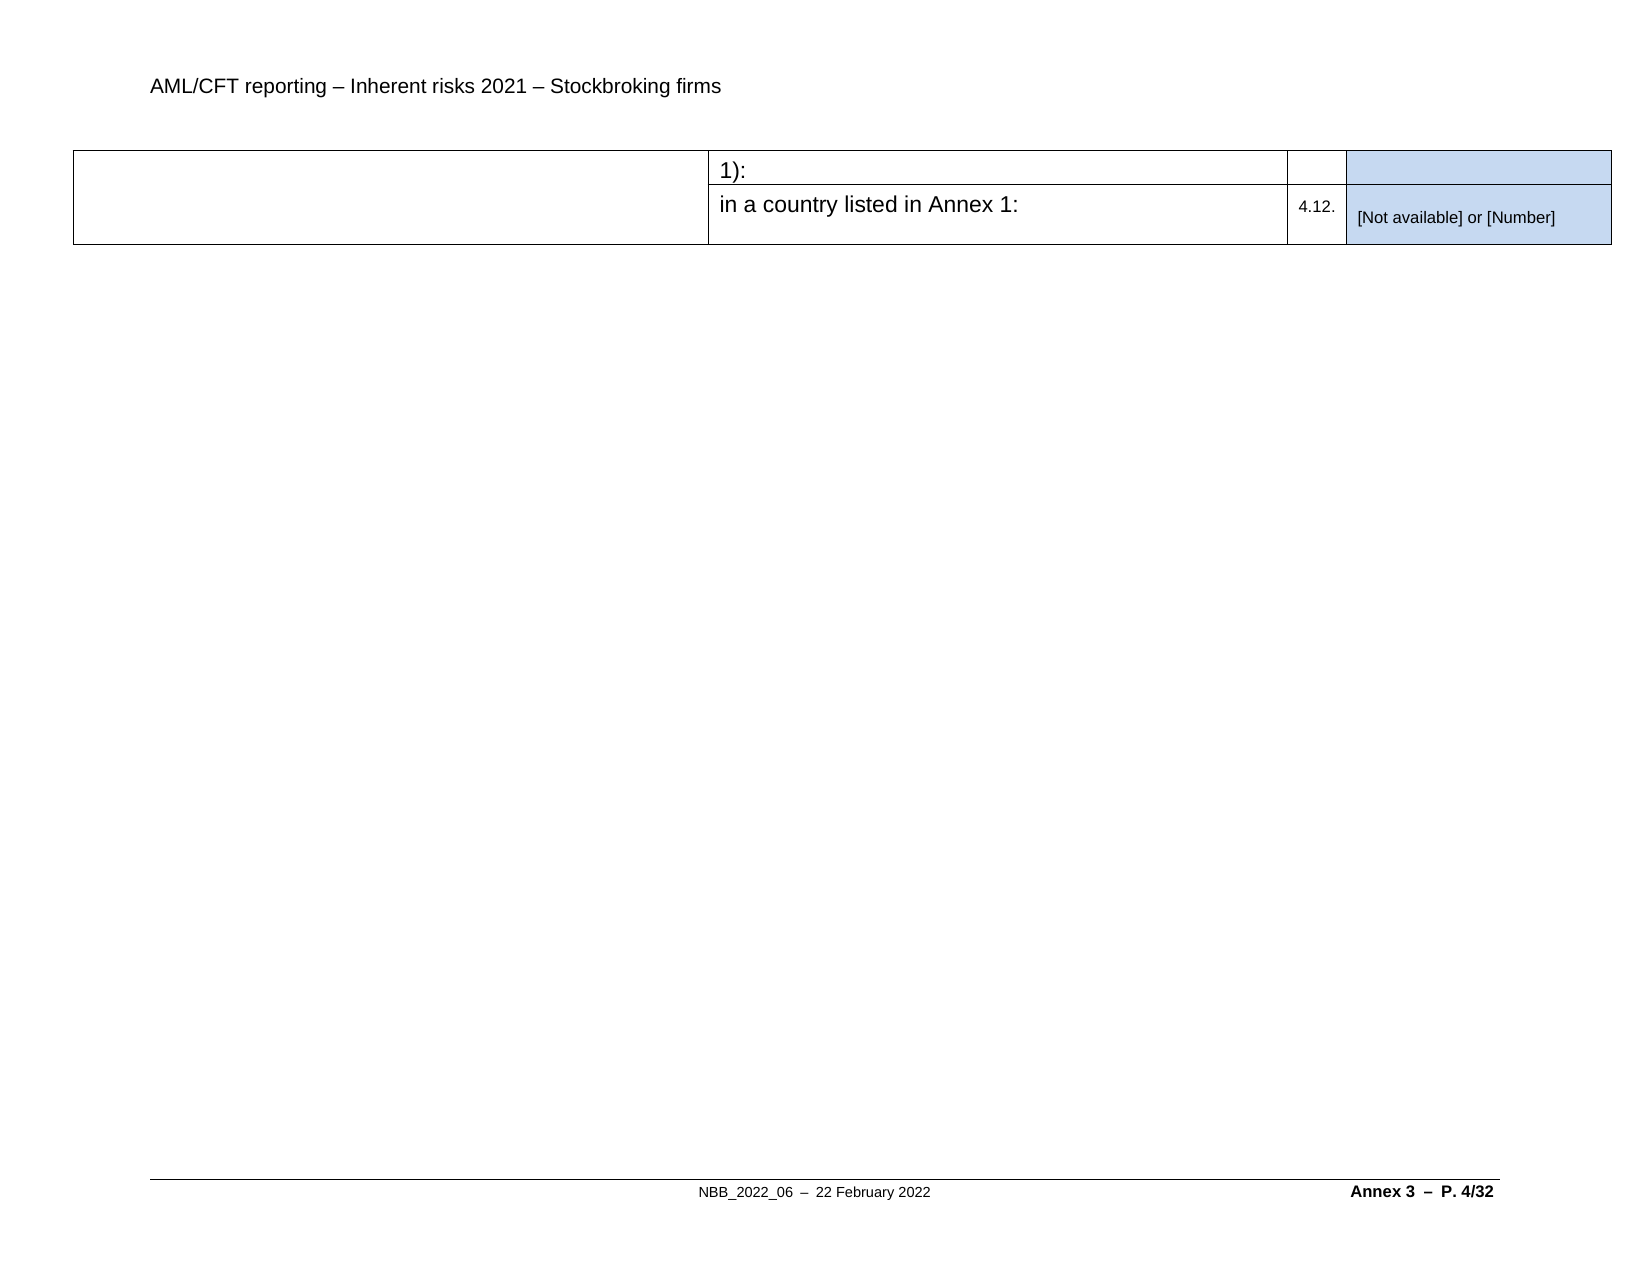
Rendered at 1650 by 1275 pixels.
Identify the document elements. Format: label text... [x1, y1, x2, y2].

table_cell in a country listed in Annex 1: [709, 185, 1287, 244]
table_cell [709, 151, 1287, 184]
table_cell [1347, 151, 1611, 184]
table_cell [Not available] or [Number] [1347, 185, 1611, 244]
table_cell [1288, 185, 1346, 244]
table_cell [1288, 151, 1346, 184]
